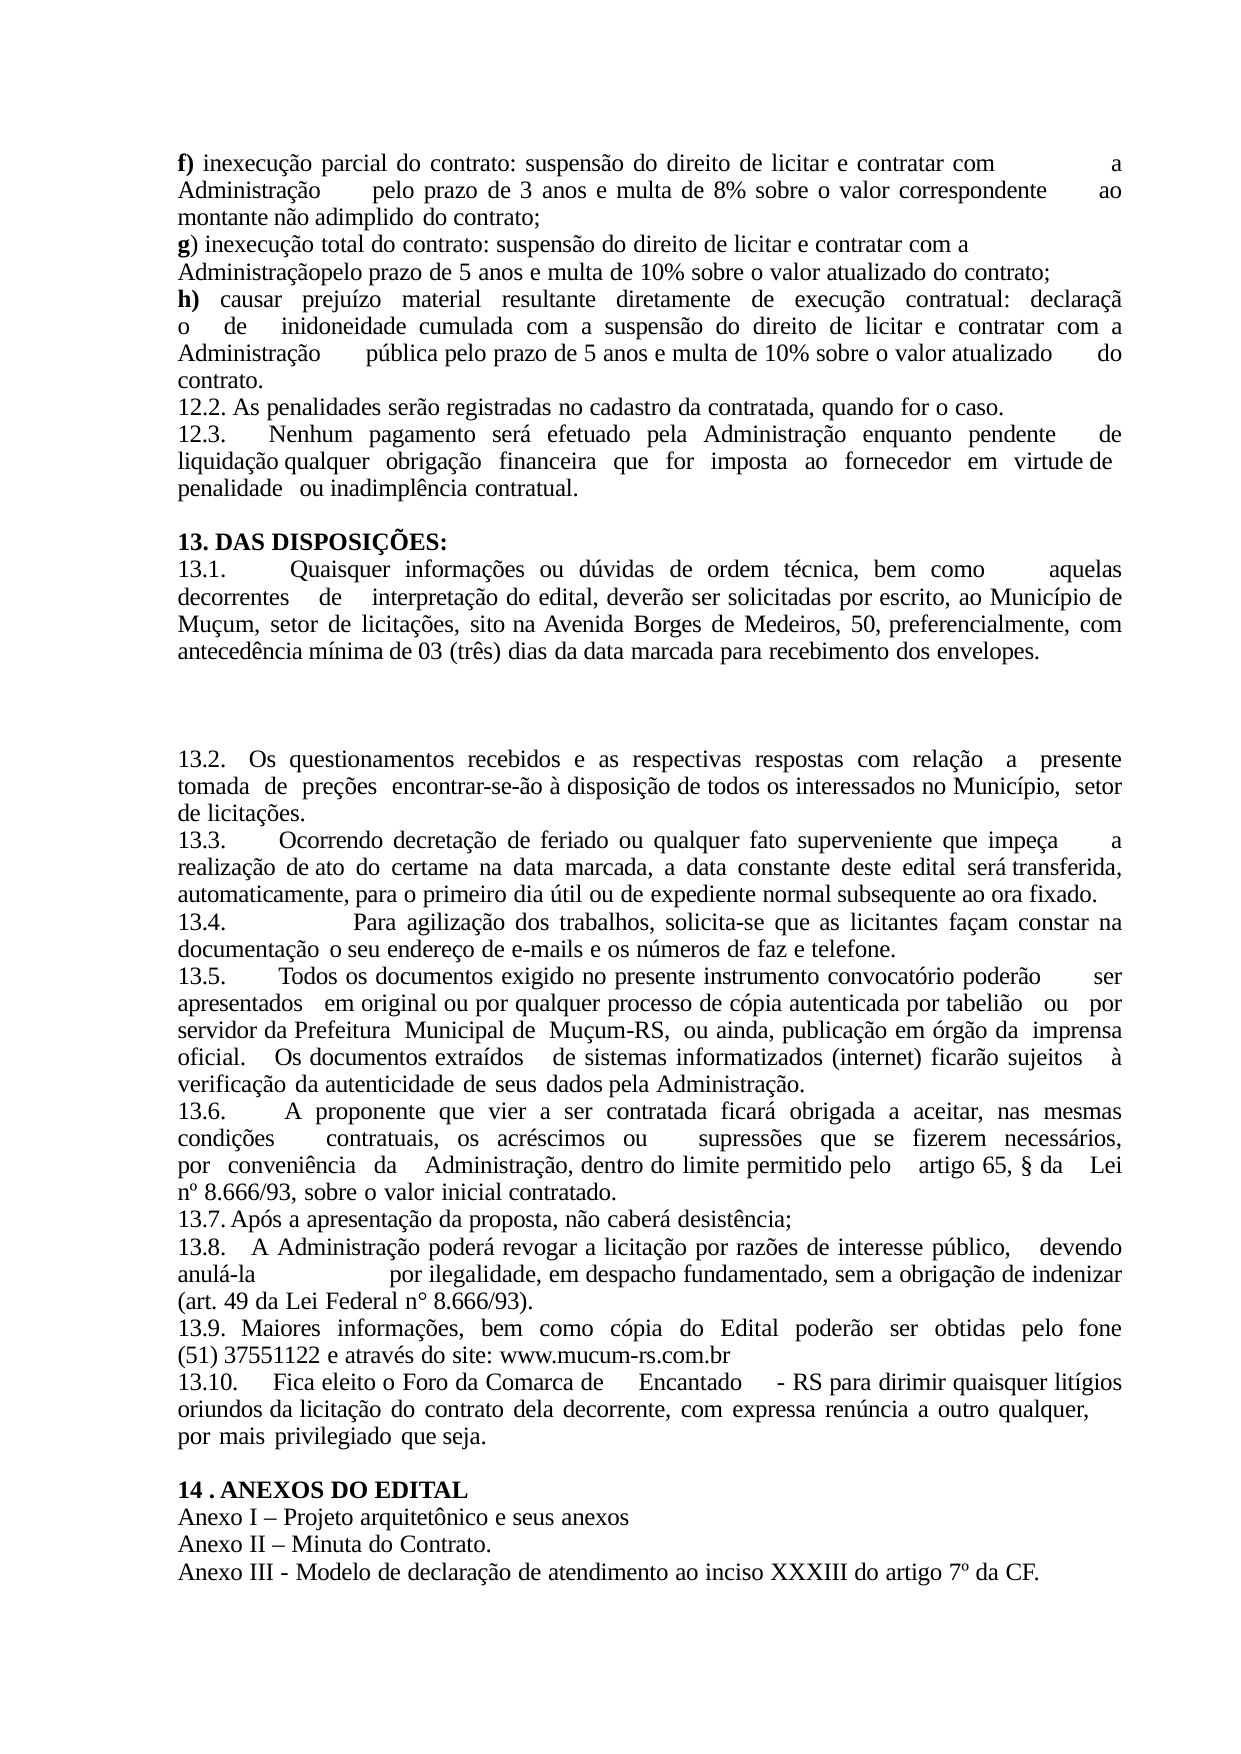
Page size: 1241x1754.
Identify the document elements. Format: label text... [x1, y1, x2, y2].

text 13.10. Fica eleito o Foro da Comarca de Encantado - RS para dirimir quaisquer litígios oriundos da licitação do contrato dela decorrente, com expressa renúncia a outro qualquer, por mais privilegiado que seja. [177, 1369, 1122, 1450]
text penalidade ou inadimplência contratual. [177, 475, 1122, 502]
text g) inexecução total do contrato: suspensão do direito de licitar e contratar com a Administraçãopelo prazo de 5 anos e multa de 10% sobre o valor atualizado do contrato; [177, 231, 1122, 285]
text 13.2. Os questionamentos recebidos e as respectivas respostas com relação a presente tomada de preções encontrar-se-ão à disposição de todos os interessados no Município, setor de licitações. [177, 746, 1122, 827]
text 13.3. Ocorrendo decretação de feriado ou qualquer fato superveniente que impeça a realização de ato do certame na data marcada, a data constante deste edital será transferida, automaticamente, para o primeiro dia útil ou de expediente normal subsequente ao ora fixado. [177, 827, 1122, 908]
text 13.6. A proponente que vier a ser contratada ficará obrigada a aceitar, nas mesmas condições contratuais, os acréscimos ou supressões que se fizerem necessários, por conveniência da Administração, dentro do limite permitido pelo artigo 65, § da Lei nº 8.666/93, sobre o valor inicial contratado. [177, 1098, 1122, 1206]
text f) inexecução parcial do contrato: suspensão do direito de licitar e contratar com a Administração pelo prazo de 3 anos e multa de 8% sobre o valor correspondente ao montante não adimplido do contrato; [177, 150, 1122, 231]
text h) causar prejuízo material resultante diretamente de execução contratual: declaração de inidoneidade cumulada com a suspensão do direito de licitar e contratar com a Administração pública pelo prazo de 5 anos e multa de 10% sobre o valor atualizado do contrato. [177, 285, 1122, 394]
text 12.3. Nenhum pagamento será efetuado pela Administração enquanto pendente de liquidação qualquer obrigação financeira que for imposta ao fornecedor em virtude de [177, 421, 1122, 475]
text Anexo I – Projeto arquitetônico e seus anexos [177, 1504, 1122, 1531]
text Anexo III - Modelo de declaração de atendimento ao inciso XXXIII do artigo 7º da CF. [177, 1558, 1122, 1585]
text 12.2. As penalidades serão registradas no cadastro da contratada, quando for o caso. [177, 394, 1122, 421]
text 13.8. A Administração poderá revogar a licitação por razões de interesse público, devendo anulá-la por ilegalidade, em despacho fundamentado, sem a obrigação de indenizar (art. 49 da Lei Federal n° 8.666/93). [177, 1233, 1122, 1314]
text 13. DAS DISPOSIÇÕES: [177, 529, 1122, 556]
text 13.4. Para agilização dos trabalhos, solicita-se que as licitantes façam constar na documentação o seu endereço de e-mails e os números de faz e telefone. [177, 908, 1122, 962]
text 14 . ANEXOS DO EDITAL [177, 1477, 1122, 1504]
text 13.7. Após a apresentação da proposta, não caberá desistência; [177, 1206, 1122, 1233]
text Anexo II – Minuta do Contrato. [177, 1531, 1122, 1558]
text 13.5. Todos os documentos exigido no presente instrumento convocatório poderão ser apresentados em original ou por qualquer processo de cópia autenticada por tabelião ou por servidor da Prefeitura Municipal de Muçum-RS, ou ainda, publicação em órgão da imprensa oficial. Os documentos extraídos de sistemas informatizados (internet) ficarão sujeitos à verificação da autenticidade de seus dados pela Administração. [177, 962, 1122, 1098]
text 13.9. Maiores informações, bem como cópia do Edital poderão ser obtidas pelo fone (51) 37551122 e através do site: www.mucum-rs.com.br [177, 1314, 1122, 1369]
text 13.1. Quaisquer informações ou dúvidas de ordem técnica, bem como aquelas decorrentes de interpretação do edital, deverão ser solicitadas por escrito, ao Município de Muçum, setor de licitações, sito na Avenida Borges de Medeiros, 50, preferencialmente, com antecedência mínima de 03 (três) dias da data marcada para recebimento dos envelopes. [177, 556, 1122, 664]
